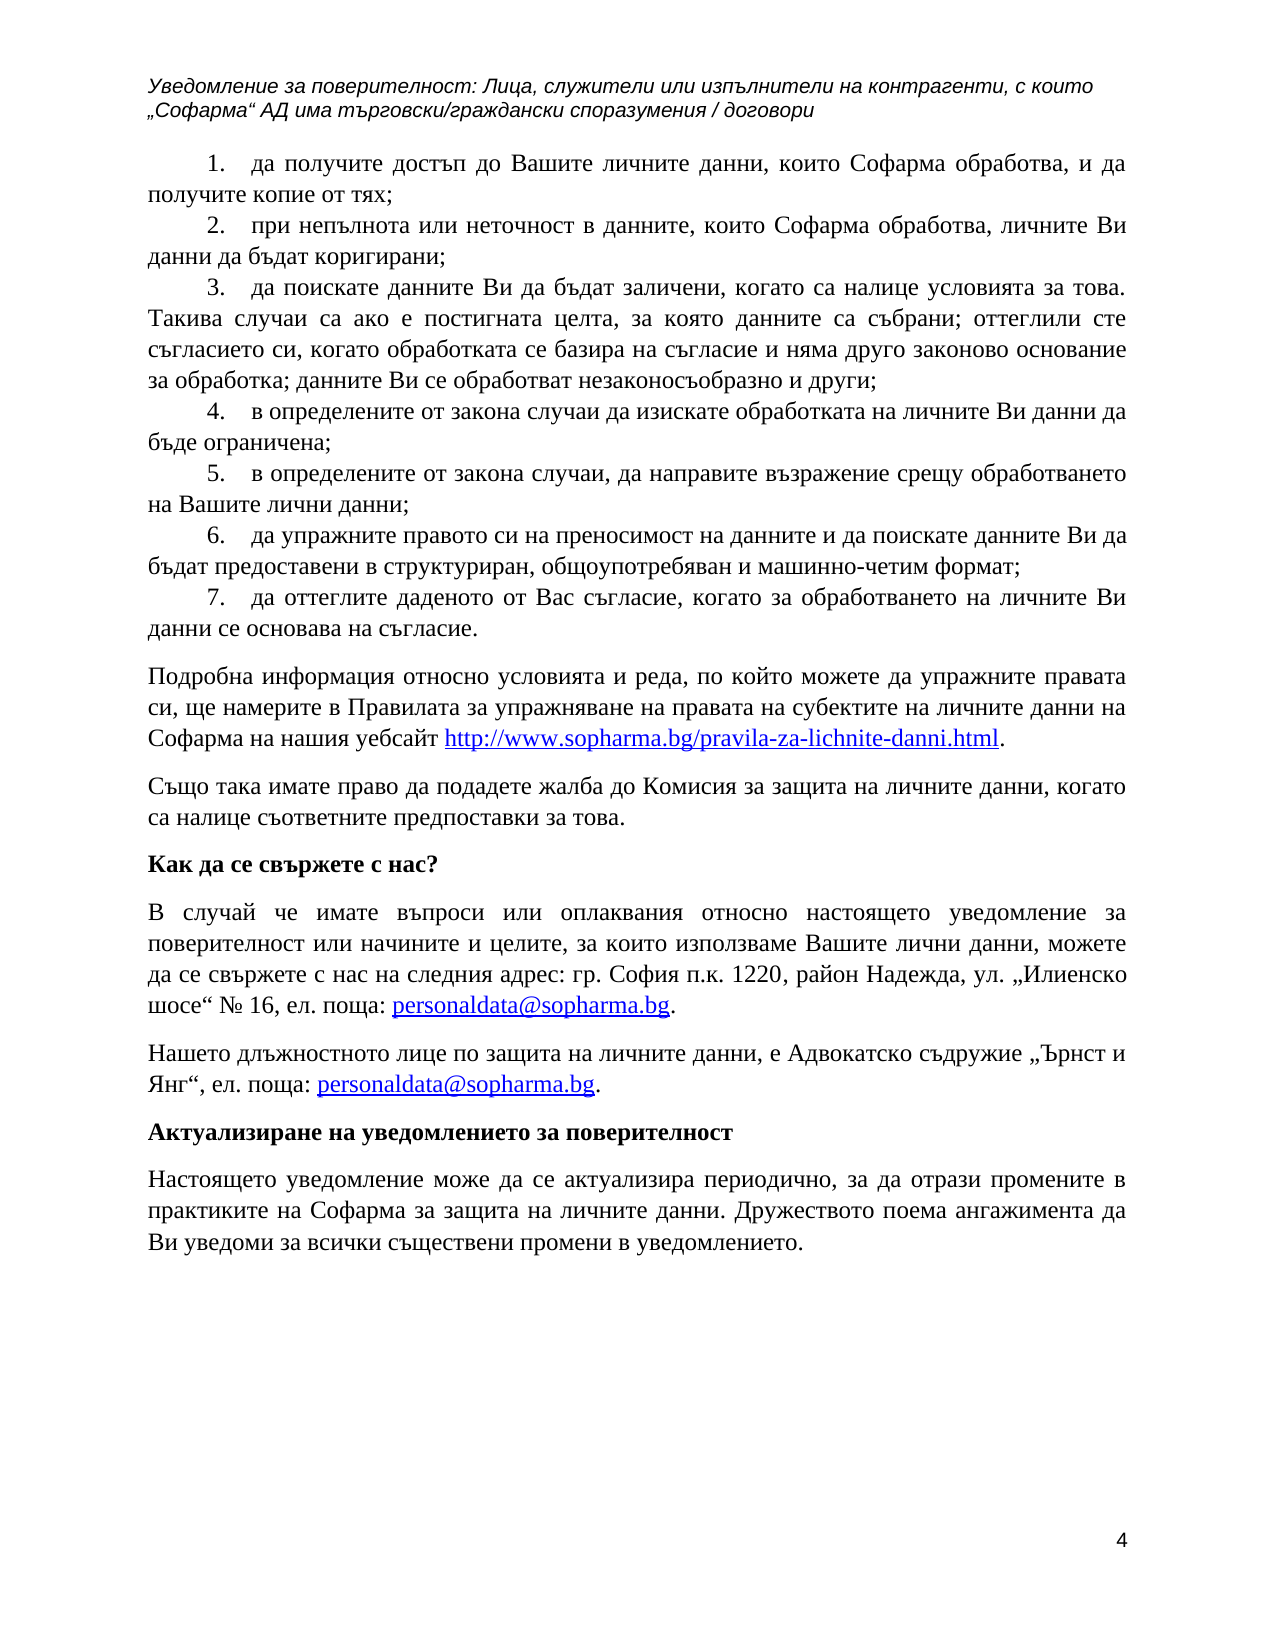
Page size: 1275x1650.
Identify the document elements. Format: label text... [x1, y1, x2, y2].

text Актуализиране на уведомлението за поверителност [148, 1117, 1127, 1146]
list да получите достъп до Вашите личните данни, които Софарма обработва, и да получите копие от тях; [148, 148, 1127, 207]
list в определените от закона случаи да изискате обработката на личните Ви данни да бъде ограничена; [148, 396, 1127, 456]
list при непълнота или неточност в данните, които Софарма обработва, личните Ви данни да бъдат коригирани; [148, 210, 1127, 269]
text Как да се свържете с нас? [148, 849, 1127, 878]
list да поискате данните Ви да бъдат заличени, когато са налице условията за това. Такива случаи са ако е постигната целта, за която данните са събрани; оттеглили сте съгласието си, когато обработката се базира на съгласие и няма друго законово основание за обработка; данните Ви се обработват незаконосъобразно и други; [148, 272, 1127, 394]
text Подробна информация относно условията и реда, по който можете да упражните правата си, ще намерите в Правилата за упражняване на правата на субектите на личните данни на Софарма на нашия уебсайт http://www.sopharma.bg/pravila-za-lichnite-danni.html. [148, 661, 1127, 752]
text Нашето длъжностното лице по защита на личните данни, e Адвокатско съдружие „Ърнст и Янг“, ел. поща: personaldata@sopharma.bg. [148, 1038, 1127, 1098]
list да оттеглите даденото от Вас съгласие, когато за обработването на личните Ви данни се основава на съгласие. [148, 582, 1127, 642]
text В случай че имате въпроси или оплаквания относно настоящето уведомление за поверителност или начините и целите, за които използваме Вашите лични данни, можете да се свържете с нас на следния адрес: гр. София п.к. 1220, район Надежда, ул. „Илиенско шосе“ № 16, ел. поща: personaldata@sopharma.bg. [148, 897, 1127, 1019]
text Също така имате право да подадете жалба до Комисия за защита на личните данни, когато са налице съответните предпоставки за това. [148, 771, 1127, 831]
list да упражните правото си на преносимост на данните и да поискате данните Ви да бъдат предоставени в структуриран, общоупотребяван и машинно-четим формат; [148, 520, 1127, 580]
text Настоящето уведомление може да се актуализира периодично, за да отрази промените в практиките на Софарма за защита на личните данни. Дружеството поема ангажимента да Ви уведоми за всички съществени промени в уведомлението. [148, 1164, 1127, 1255]
list в определените от закона случаи, да направите възражение срещу обработването на Вашите лични данни; [148, 458, 1127, 518]
